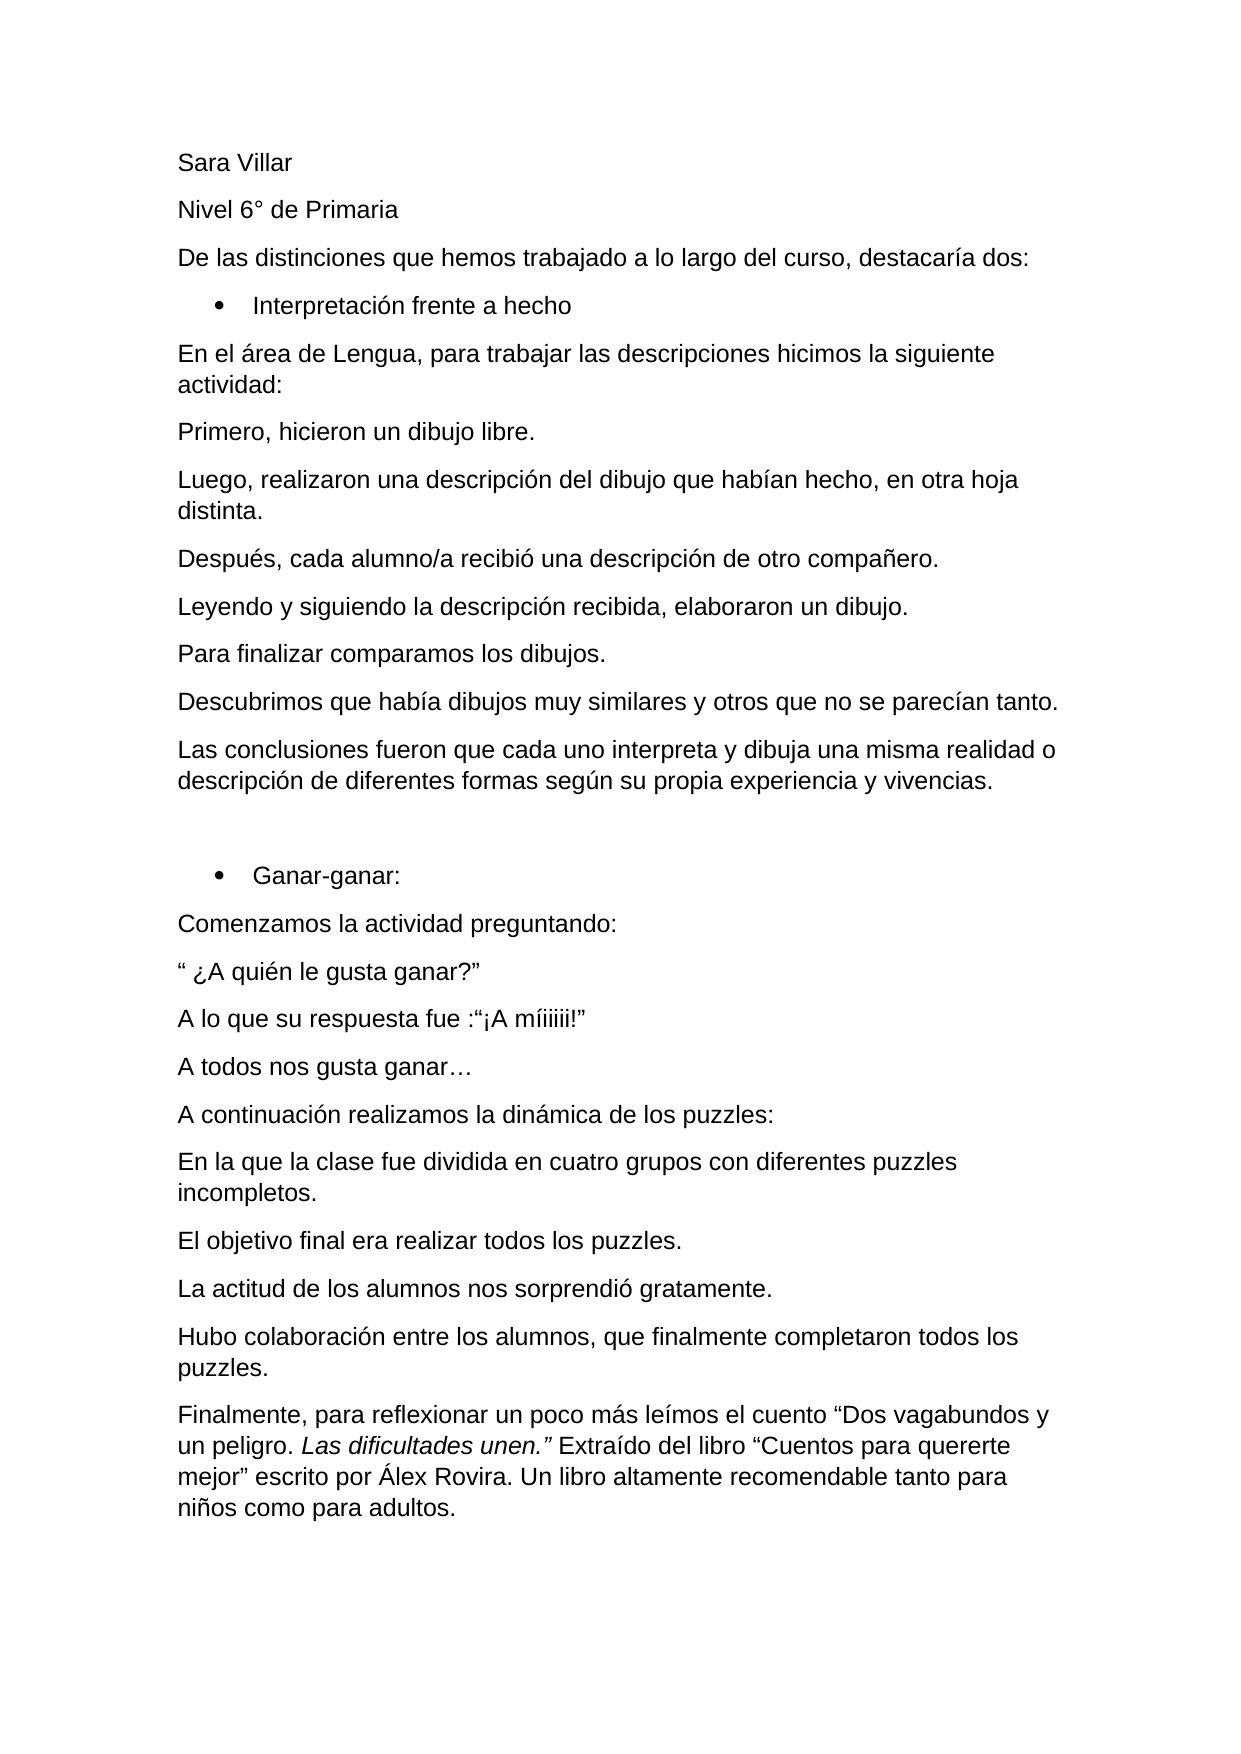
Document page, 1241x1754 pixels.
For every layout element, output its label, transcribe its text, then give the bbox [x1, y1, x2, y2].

text Finalmente, para reflexionar un poco más leímos el cuento “Dos vagabundos y un peligro. Las dificultades unen.” Extraído del libro “Cuentos para quererte mejor” escrito por Álex Rovira. Un libro altamente recomendable tanto para niños como para adultos. [177, 1400, 1063, 1522]
text Sara Villar [177, 148, 1063, 176]
text Leyendo y siguiendo la descripción recibida, elaboraron un dibujo. [177, 591, 1063, 620]
list Interpretación frente a hecho [215, 291, 1063, 319]
text De las distinciones que hemos trabajado a lo largo del curso, destacaría dos: [177, 243, 1063, 272]
text A todos nos gusta ganar… [177, 1052, 1063, 1081]
text Hubo colaboración entre los alumnos, que finalmente completaron todos los puzzles. [177, 1322, 1063, 1381]
text Comenzamos la actividad preguntando: [177, 909, 1063, 938]
text La actitud de los alumnos nos sorprendió gratamente. [177, 1274, 1063, 1303]
text A lo que su respuesta fue :“¡A míiiiii!” [177, 1004, 1063, 1033]
text Las conclusiones fueron que cada uno interpreta y dibuja una misma realidad o descripción de diferentes formas según su propia experiencia y vivencias. [177, 734, 1063, 794]
text A continuación realizamos la dinámica de los puzzles: [177, 1100, 1063, 1128]
text Después, cada alumno/a recibió una descripción de otro compañero. [177, 544, 1063, 572]
text En el área de Lengua, para trabajar las descripciones hicimos la siguiente actividad: [177, 338, 1063, 398]
list Ganar-ganar: [215, 861, 1063, 890]
text “ ¿A quién le gusta ganar?” [177, 957, 1063, 985]
text Primero, hicieron un dibujo libre. [177, 417, 1063, 446]
text Luego, realizaron una descripción del dibujo que habían hecho, en otra hoja distinta. [177, 465, 1063, 525]
text Para finalizar comparamos los dibujos. [177, 639, 1063, 668]
text Nivel 6° de Primaria [177, 195, 1063, 224]
text Descubrimos que había dibujos muy similares y otros que no se parecían tanto. [177, 687, 1063, 716]
text El objetivo final era realizar todos los puzzles. [177, 1226, 1063, 1255]
text En la que la clase fue dividida en cuatro grupos con diferentes puzzles incompletos. [177, 1147, 1063, 1207]
